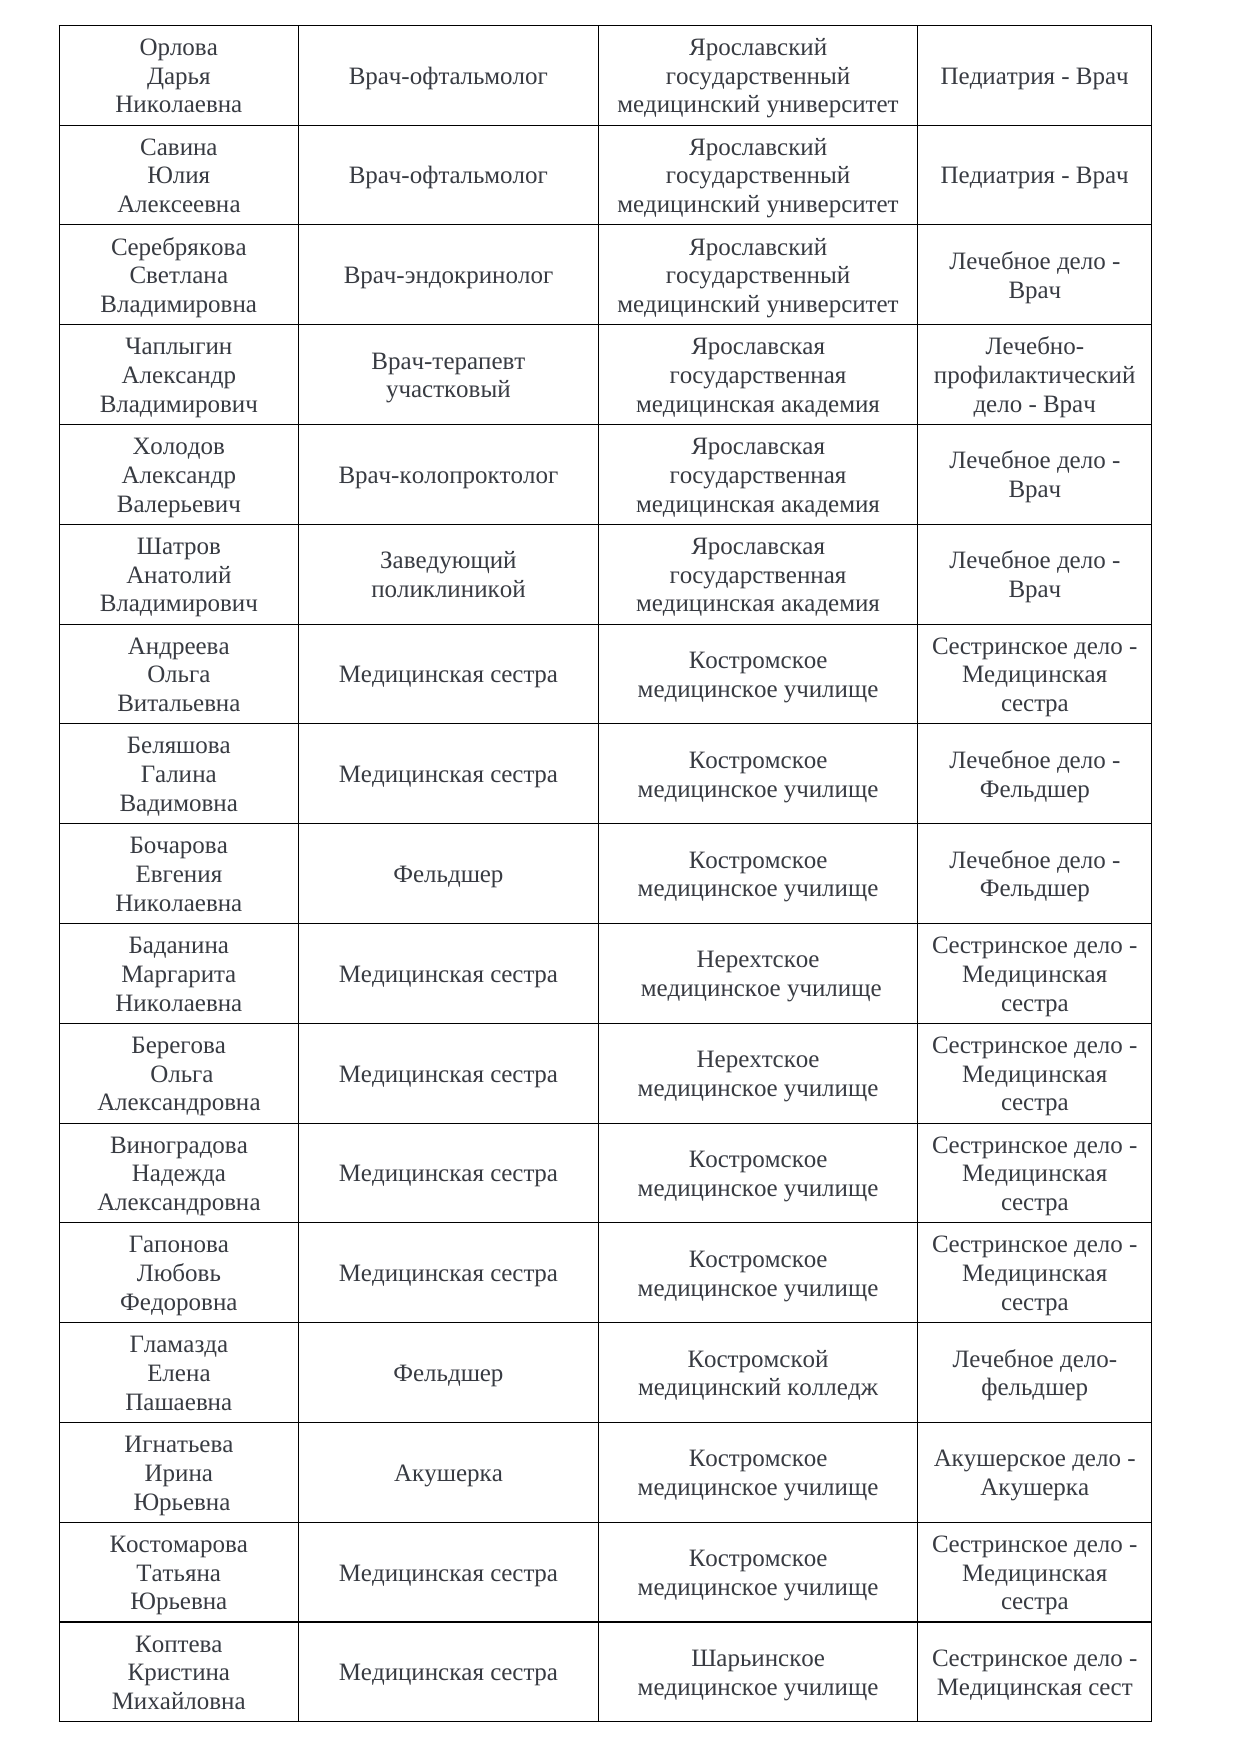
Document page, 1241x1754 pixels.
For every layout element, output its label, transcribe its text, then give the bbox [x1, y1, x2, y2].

table_cell Сестринское дело - Медицинская сестра [918, 1124, 1151, 1222]
table_cell Врач-офтальмолог [299, 26, 598, 124]
table_cell Медицинская сестра [299, 1124, 598, 1222]
table_cell Шарьинское медицинское училище [599, 1623, 917, 1721]
table_cell Нерехтское медицинское училище [599, 1024, 917, 1122]
table_cell Фельдшер [299, 824, 598, 923]
table_cell Медицинская сестра [299, 1223, 598, 1322]
table_cell Лечебное дело-фельдшер [918, 1323, 1151, 1422]
table_cell Гламазда Елена Пашаевна [60, 1323, 298, 1422]
table_cell Сестринское дело - Медицинская сестра [918, 1024, 1151, 1122]
table_cell Врач-терапевт участковый [299, 325, 598, 424]
table_cell Чаплыгин Александр Владимирович [60, 325, 298, 424]
table_cell Медицинская сестра [299, 724, 598, 823]
table_cell Врач-эндокринолог [299, 225, 598, 324]
table_cell Костромское медицинское училище [599, 625, 917, 723]
table_cell Костромское медицинское училище [599, 724, 917, 823]
table_cell Медицинская сестра [299, 1024, 598, 1122]
table_cell Савина Юлия Алексеевна [60, 126, 298, 224]
table_cell Беляшова Галина Вадимовна [60, 724, 298, 823]
table_cell Медицинская сестра [299, 1623, 598, 1721]
table_cell Баданина Маргарита Николаевна [60, 924, 298, 1023]
table_cell Акушерка [299, 1423, 598, 1522]
table_cell Костромское медицинское училище [599, 824, 917, 923]
table_cell Фельдшер [299, 1323, 598, 1422]
table_cell Игнатьева Ирина Юрьевна [60, 1423, 298, 1522]
table_cell Холодов Александр Валерьевич [60, 425, 298, 524]
table_cell Ярославская государственная медицинская академия [599, 525, 917, 623]
table_cell Нерехтское медицинское училище [599, 924, 917, 1023]
table_cell Ярославская государственная медицинская академия [599, 325, 917, 424]
table_cell Ярославский государственный медицинский университет [599, 225, 917, 324]
table_cell Орлова Дарья Николаевна [60, 26, 298, 124]
table_cell Костромское медицинское училище [599, 1223, 917, 1322]
table_cell Шатров Анатолий Владимирович [60, 525, 298, 623]
table_cell Медицинская сестра [299, 1523, 598, 1621]
table_cell Лечебное дело - Фельдшер [918, 824, 1151, 923]
table_cell Лечебное дело - Врач [918, 225, 1151, 324]
table_cell Лечебно-профилактический дело - Врач [918, 325, 1151, 424]
table_cell Лечебное дело - Врач [918, 425, 1151, 524]
table_cell Педиатрия - Врач [918, 26, 1151, 124]
table_cell Заведующий поликлиникой [299, 525, 598, 623]
table_cell Врач-колопроктолог [299, 425, 598, 524]
table_cell Серебрякова Светлана Владимировна [60, 225, 298, 324]
table_cell Костромской медицинский колледж [599, 1323, 917, 1422]
table_cell Берегова Ольга Александровна [60, 1024, 298, 1122]
table_cell Костромское медицинское училище [599, 1423, 917, 1522]
table_cell Андреева Ольга Витальевна [60, 625, 298, 723]
table_cell Гапонова Любовь Федоровна [60, 1223, 298, 1322]
table_cell Лечебное дело - Врач [918, 525, 1151, 623]
table_cell Сестринское дело - Медицинская сестра [918, 625, 1151, 723]
table_cell Виноградова Надежда Александровна [60, 1124, 298, 1222]
table_cell Ярославский государственный медицинский университет [599, 26, 917, 124]
table_cell Костромское медицинское училище [599, 1124, 917, 1222]
table_cell Акушерское дело - Акушерка [918, 1423, 1151, 1522]
table_cell Медицинская сестра [299, 625, 598, 723]
table_cell Бочарова Евгения Николаевна [60, 824, 298, 923]
table_cell Лечебное дело - Фельдшер [918, 724, 1151, 823]
table_cell Сестринское дело - Медицинская сестра [918, 924, 1151, 1023]
table_cell Костромское медицинское училище [599, 1523, 917, 1621]
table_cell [918, 1623, 1151, 1721]
table_cell Сестринское дело - Медицинская сестра [918, 1223, 1151, 1322]
table_cell Костомарова Татьяна Юрьевна [60, 1523, 298, 1621]
table_cell Врач-офтальмолог [299, 126, 598, 224]
table_cell Сестринское дело - Медицинская сестра [918, 1523, 1151, 1621]
table_cell Ярославская государственная медицинская академия [599, 425, 917, 524]
table_cell Медицинская сестра [299, 924, 598, 1023]
table_cell Коптева Кристина Михайловна [60, 1623, 298, 1721]
table_cell Ярославский государственный медицинский университет [599, 126, 917, 224]
table_cell Педиатрия - Врач [918, 126, 1151, 224]
